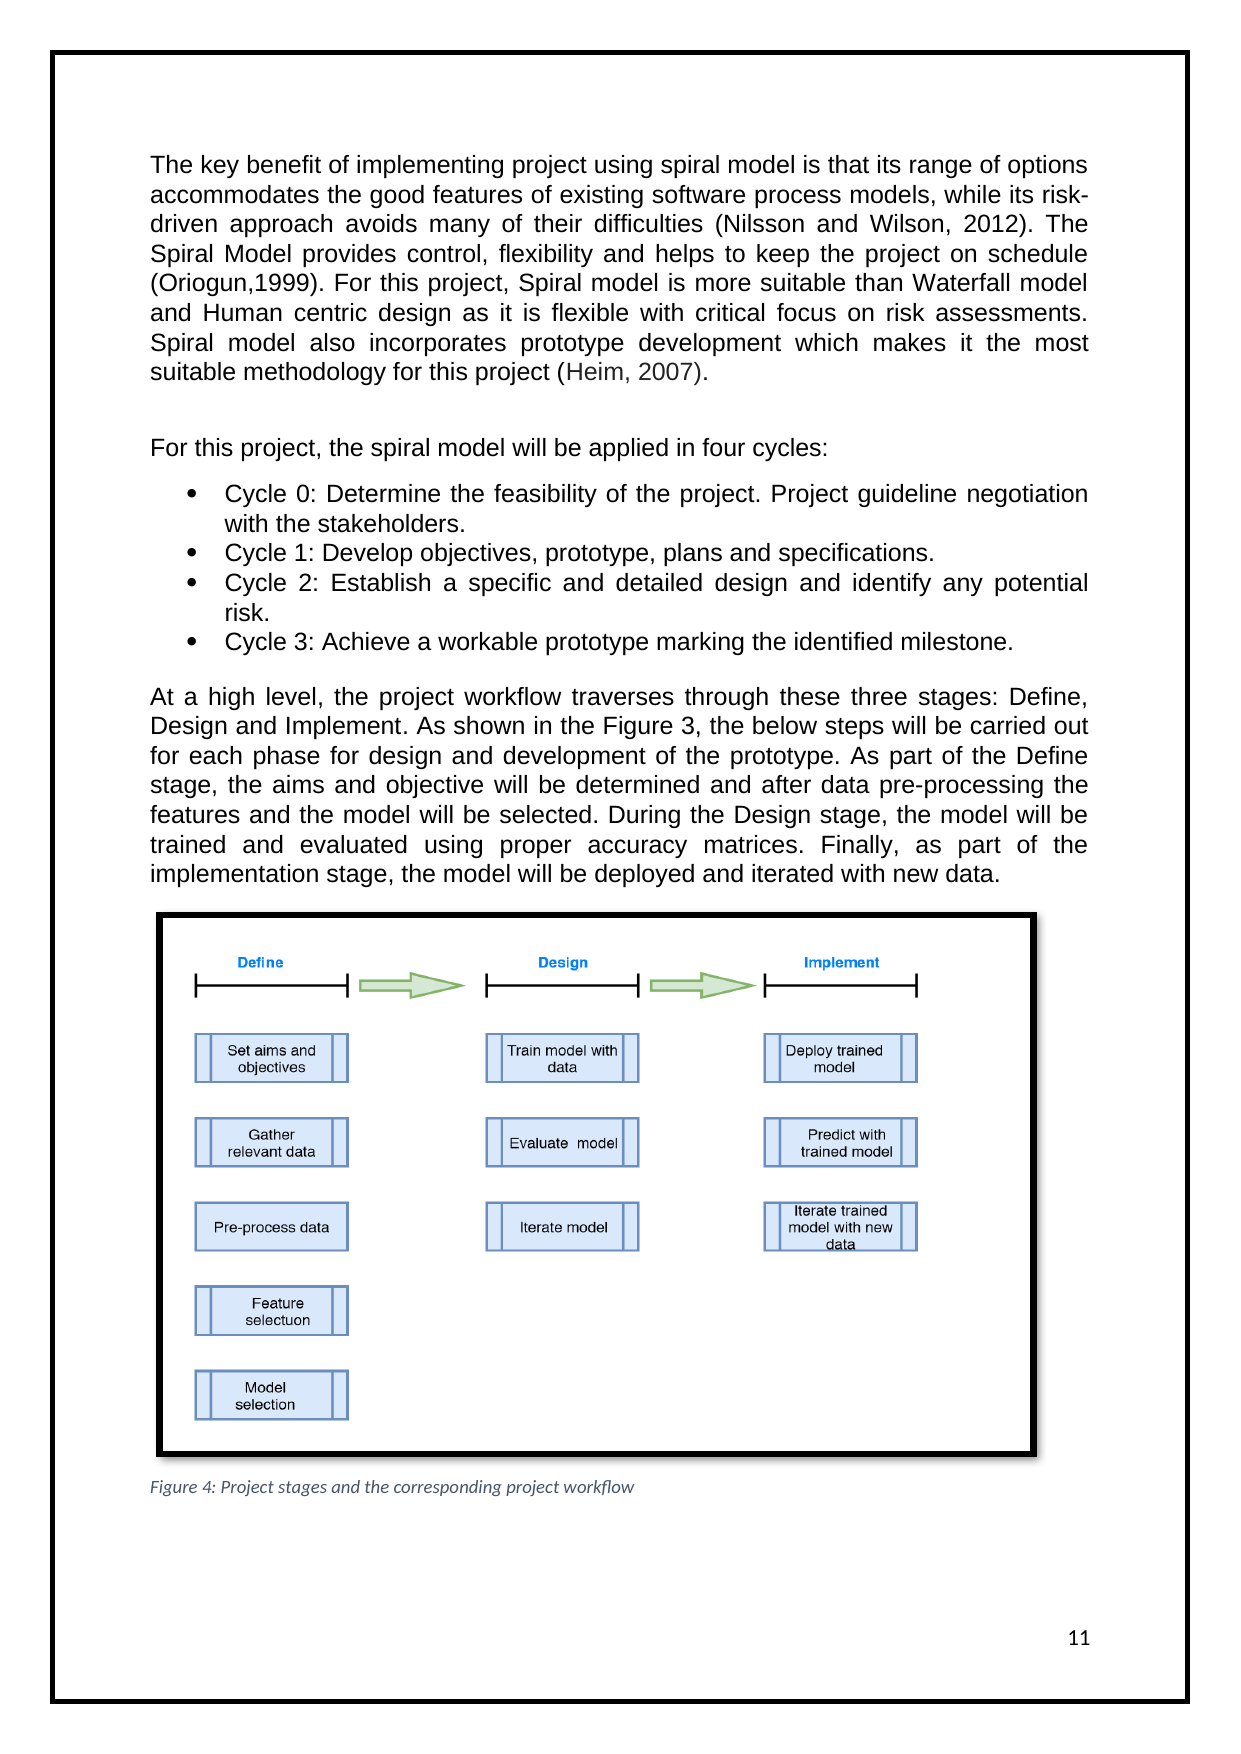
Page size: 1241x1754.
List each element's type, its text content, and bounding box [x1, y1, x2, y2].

text At a high level, the project workflow traverses through these three stages: Define, Design and Implement. As shown in the Figure 3, the below steps will be carried out for each phase for design and development of the prototype. As part of the Define stage, the aims and objective will be determined and after data pre-processing the features and the model will be selected. During the Design stage, the model will be trained and evaluated using proper accuracy matrices. Finally, as part of the implementation stage, the model will be deployed and iterated with new data. [150, 682, 1090, 888]
list Cycle 1: Develop objectives, prototype, plans and specifications. [187, 538, 1090, 567]
list Cycle 3: Achieve a workable prototype marking the identified milestone. [187, 627, 1090, 656]
text Figure 4: Project stages and the corresponding project workflow [150, 1475, 1090, 1498]
list Cycle 0: Determine the feasibility of the project. Project guideline negotiation with the stakeholders. [187, 479, 1090, 538]
text The key benefit of implementing project using spiral model is that its range of options accommodates the good features of existing software process models, while its risk-driven approach avoids many of their difficulties (Nilsson and Wilson, 2012). The Spiral Model provides control, flexibility and helps to keep the project on schedule (Oriogun,1999). For this project, Spiral model is more suitable than Waterfall model and Human centric design as it is flexible with critical focus on risk assessments. Spiral model also incorporates prototype development which makes it the most suitable methodology for this project (Heim, 2007). [150, 150, 1090, 386]
picture [163, 918, 1030, 1451]
text For this project, the spiral model will be applied in four cycles: [150, 433, 1090, 462]
list Cycle 2: Establish a specific and detailed design and identify any potential risk. [187, 568, 1090, 627]
